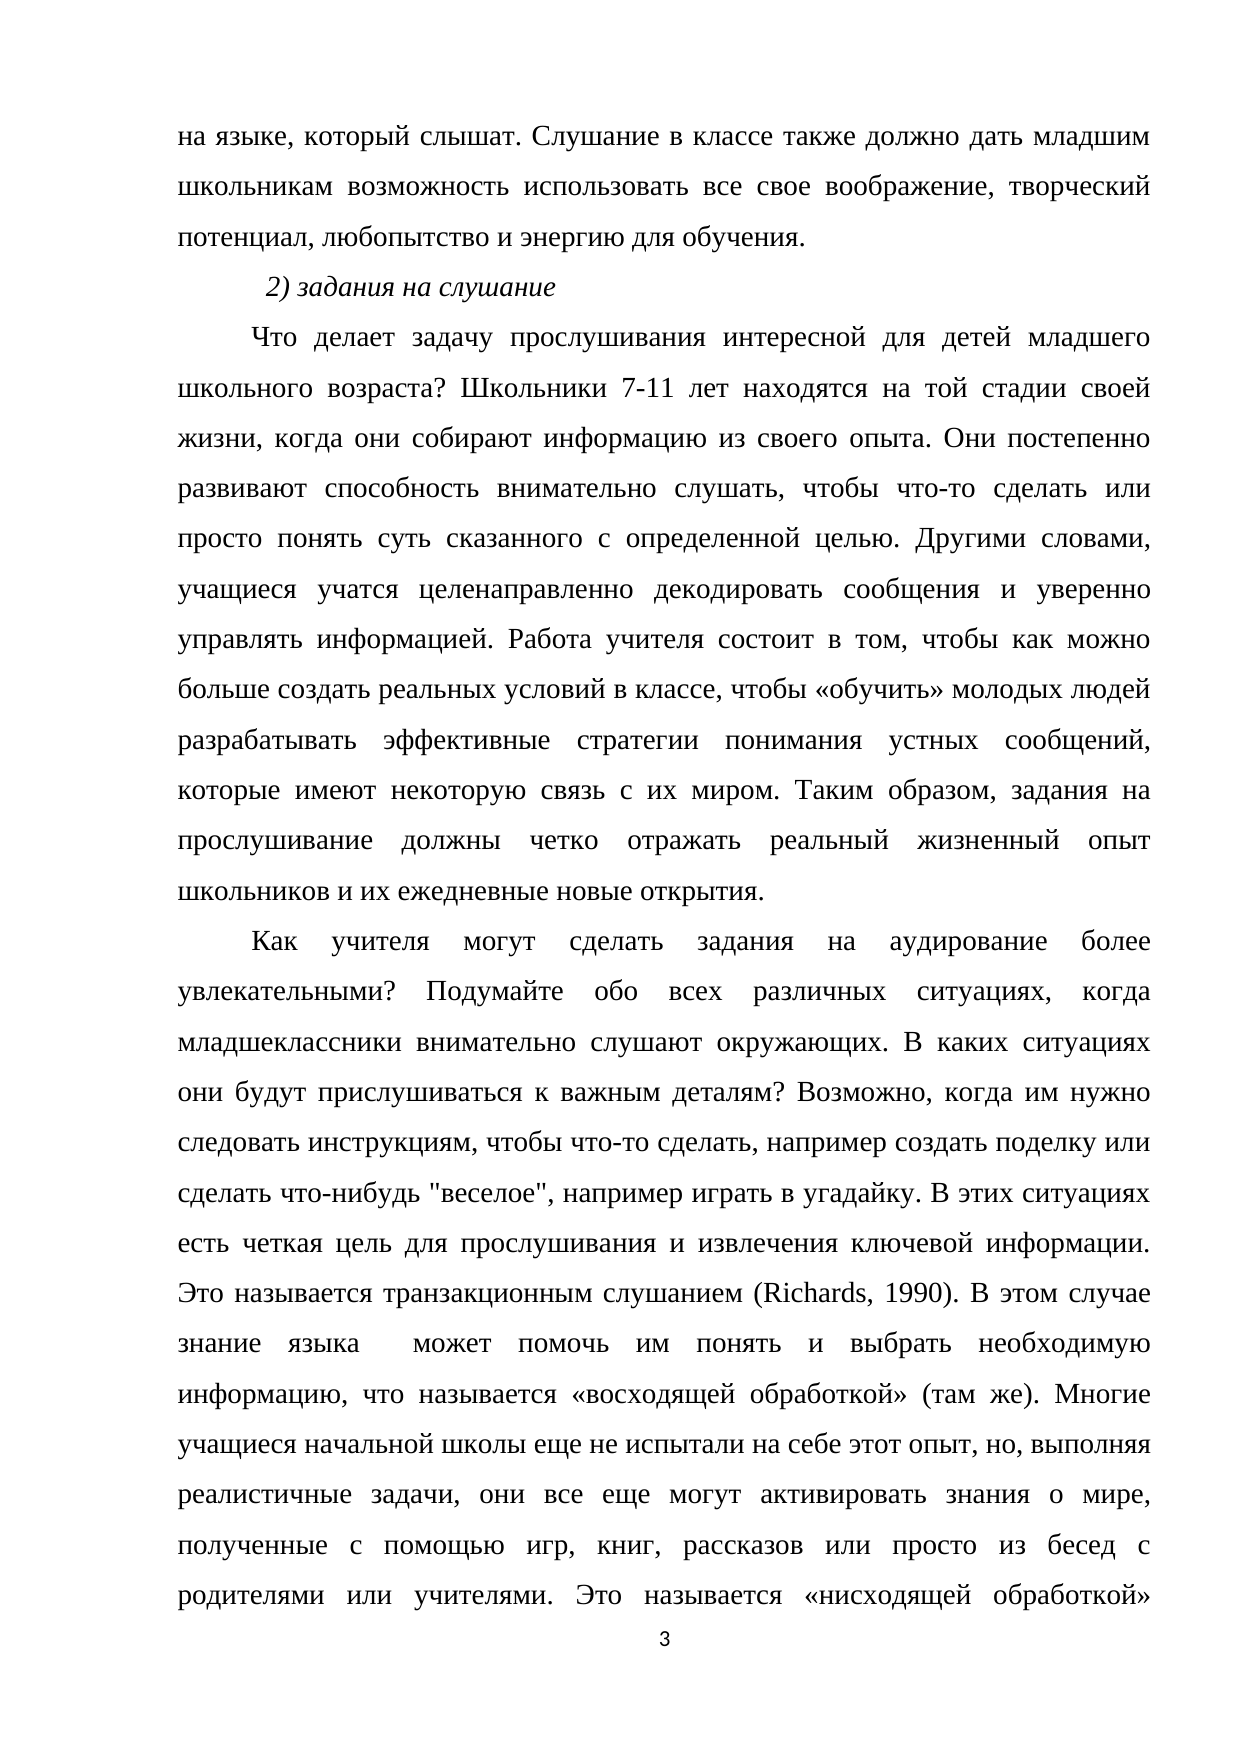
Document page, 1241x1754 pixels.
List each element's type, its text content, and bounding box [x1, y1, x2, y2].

text Что делает задачу прослушивания интересной для детей младшего школьного возраста? Школьники 7-11 лет находятся на той стадии своей жизни, когда они собирают информацию из своего опыта. Они постепенно развивают способность внимательно слушать, чтобы что-то сделать или просто понять суть сказанного с определенной целью. Другими словами, учащиеся учатся целенаправленно декодировать сообщения и уверенно управлять информацией. Работа учителя состоит в том, чтобы как можно больше создать реальных условий в классе, чтобы «обучить» молодых людей разрабатывать эффективные стратегии понимания устных сообщений, которые имеют некоторую связь с их миром. Таким образом, задания на прослушивание должны четко отражать реальный жизненный опыт школьников и их ежедневные новые открытия. [177, 319, 1152, 906]
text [177, 118, 1152, 252]
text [177, 923, 1152, 1611]
text 2) задания на слушание [177, 269, 1152, 303]
